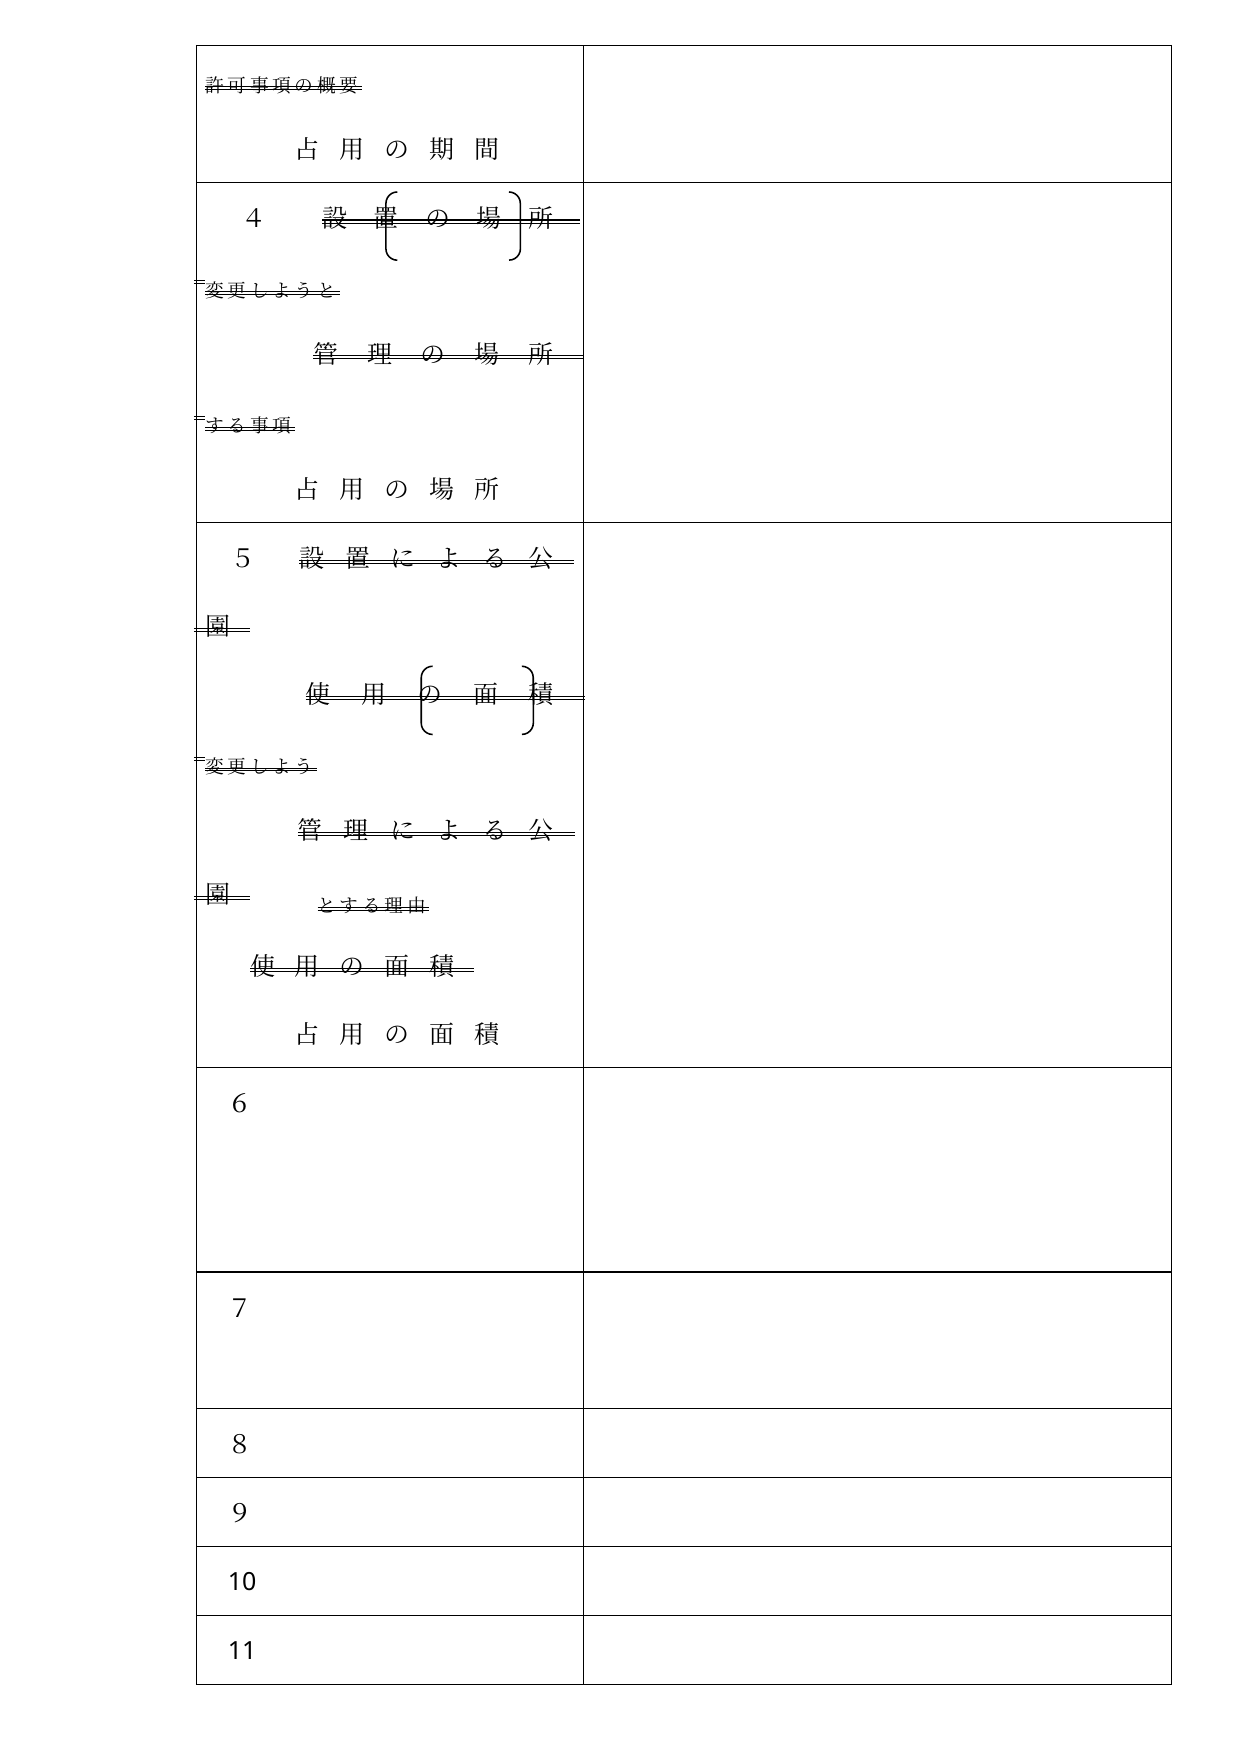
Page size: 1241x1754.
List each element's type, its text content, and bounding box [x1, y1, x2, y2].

table_cell ４ 設置の場所 変更しようと 管理の場所 する事項 占用の場所 [197, 183, 583, 522]
table_cell [584, 1547, 1171, 1615]
table_cell ５ 設置による公園 使用の面積 変更しよう 管理による公園 とする理由 使用の面積 占用の面積 [197, 523, 583, 1067]
table_cell 10 [197, 1547, 583, 1615]
table_cell 11 [197, 1616, 583, 1684]
table_cell [584, 523, 1171, 1067]
table_cell [584, 1273, 1171, 1408]
table_cell [584, 183, 1171, 522]
table_cell ７ [197, 1273, 583, 1408]
table_cell [584, 1409, 1171, 1477]
table_cell ８ [197, 1409, 583, 1477]
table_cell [197, 46, 583, 182]
table_cell [584, 1616, 1171, 1684]
table_cell ６ [197, 1068, 583, 1271]
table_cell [584, 46, 1171, 182]
table_cell [584, 1068, 1171, 1271]
table_cell [584, 1478, 1171, 1546]
table_cell ９ [197, 1478, 583, 1546]
